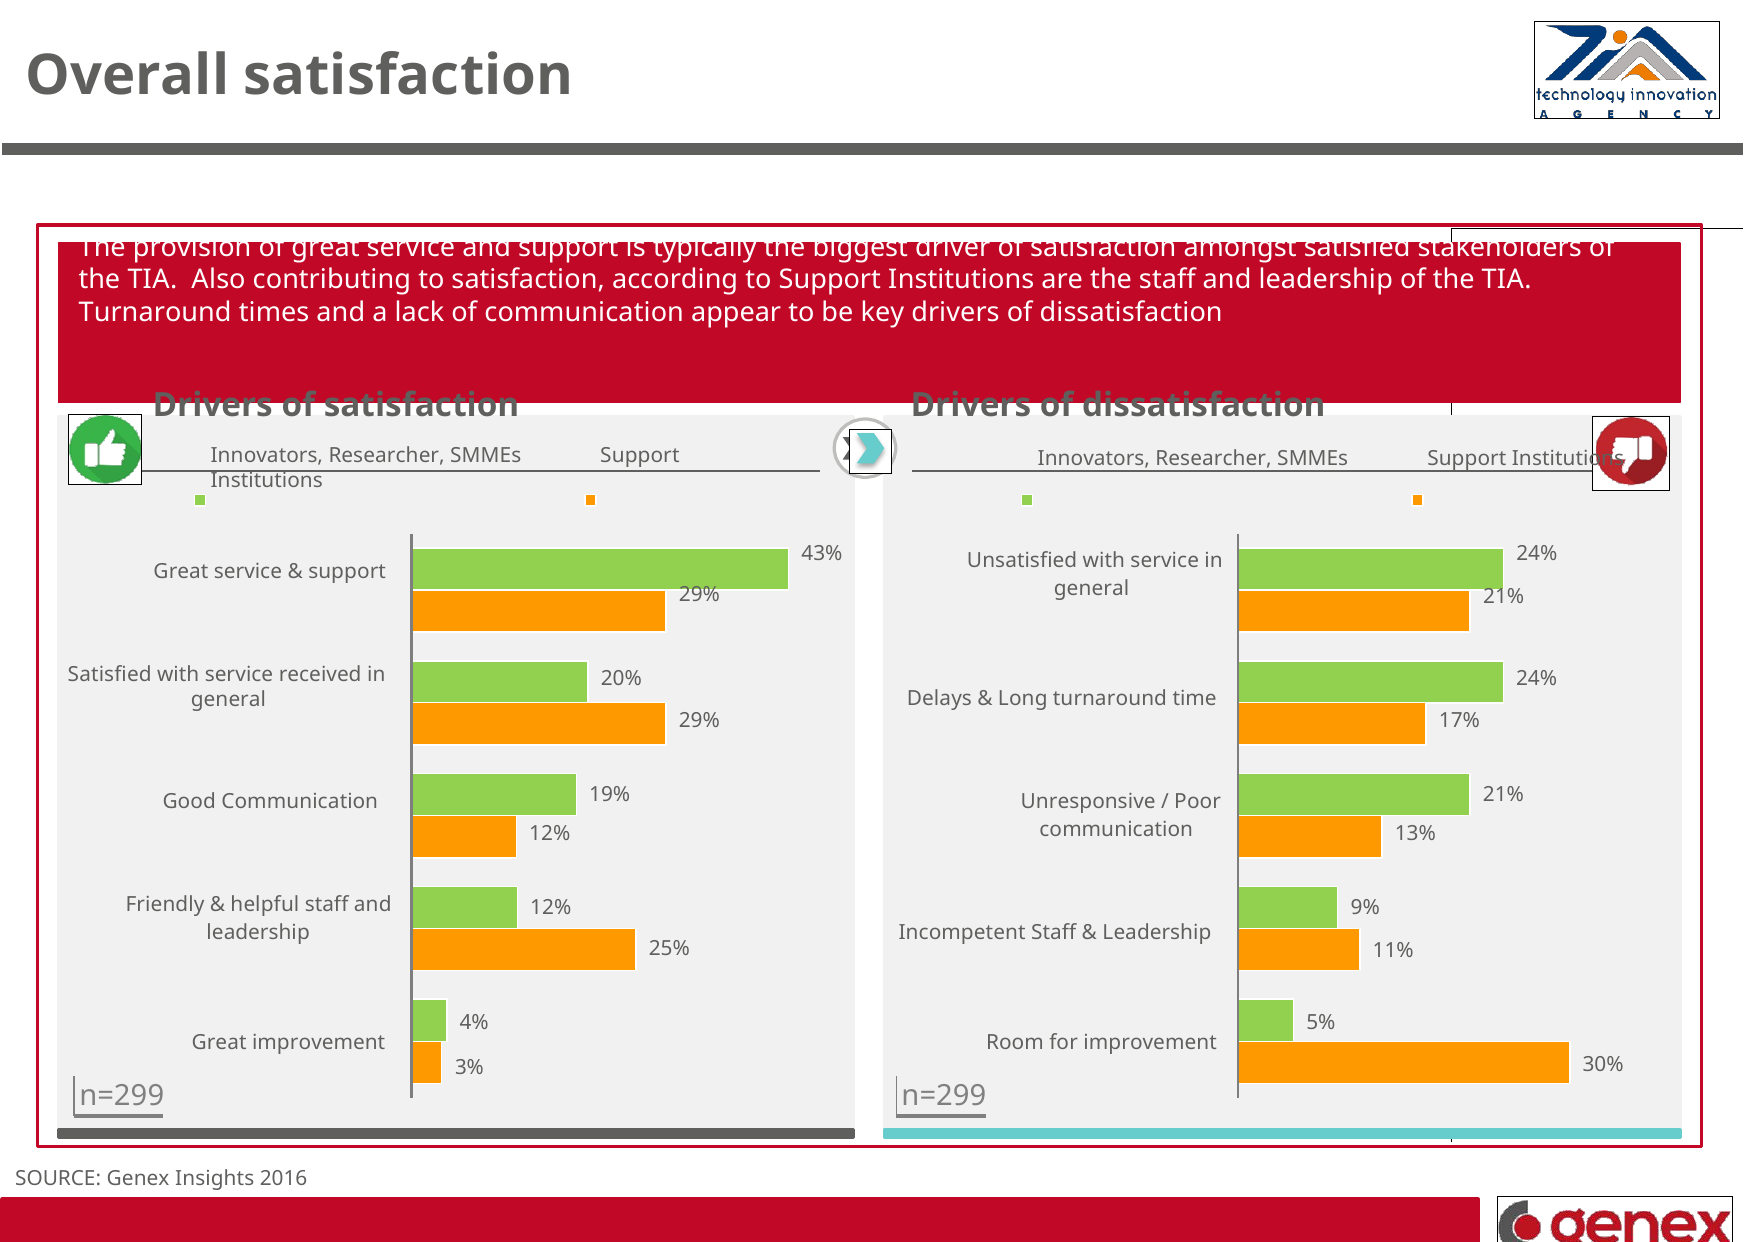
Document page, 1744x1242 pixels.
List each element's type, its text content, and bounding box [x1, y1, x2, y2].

text Great service & support [153, 556, 399, 585]
text n=299 [79, 1075, 172, 1110]
text SOURCE: Genex Insights 2016 [15, 1163, 1744, 1191]
text Unresponsive / Poor communication [1020, 786, 1225, 843]
text 3% [191, 1056, 483, 1079]
text 43% [801, 538, 847, 566]
text Incompetent Staff & Leadership [898, 917, 1226, 946]
picture [850, 430, 891, 473]
text Good Communication [162, 786, 400, 814]
text 12% [530, 892, 577, 920]
text 17% [1439, 705, 1480, 734]
text 9% [1350, 892, 1436, 920]
picture [1535, 104, 1719, 118]
picture [1535, 22, 1719, 41]
text 19% [589, 779, 642, 807]
picture [1498, 1197, 1732, 1242]
picture [1593, 469, 1669, 490]
text 21% [1483, 583, 1744, 607]
text Unsatisfied with service in general [967, 545, 1225, 602]
text 29% [679, 580, 725, 604]
text The provision of great service and support is typically the biggest driver of satisfaction amongst satisfied stakeholders of the TIA. Also contributing to satisfaction, according to Support Institutions are the staff and leadership of the TIA. Turnaround times and a lack of communication appear to be key drivers of dissatisfaction [78, 231, 1638, 328]
text 20% [601, 663, 644, 692]
text Innovators, Researcher, SMMEs Support Institutions [210, 442, 794, 491]
text 12% [529, 818, 575, 847]
text Satisfied with service received in general [67, 661, 398, 712]
text 4% Great improvement [191, 1012, 493, 1056]
text 24% [1516, 538, 1744, 566]
text 30% [1582, 1049, 1744, 1078]
text Innovators, Researcher, SMMEs Support Institutions [1037, 444, 1744, 469]
picture [1593, 421, 1669, 444]
text 29% [678, 705, 725, 734]
text Overall satisfaction [25, 41, 1744, 104]
text 5% Room for improvement [986, 1012, 1340, 1056]
picture [69, 415, 141, 484]
text 13% [1394, 818, 1436, 847]
text 11% [1372, 937, 1436, 962]
text 24% [1516, 663, 1744, 692]
text n=299 [901, 1075, 986, 1110]
text 21% [1483, 779, 1744, 807]
text Drivers of satisfaction Drivers of dissatisfaction [152, 382, 1744, 421]
text 25% [648, 934, 720, 959]
text Delays & Long turnaround time [907, 683, 1226, 711]
text Friendly & helpful staff and leadership [125, 889, 398, 946]
